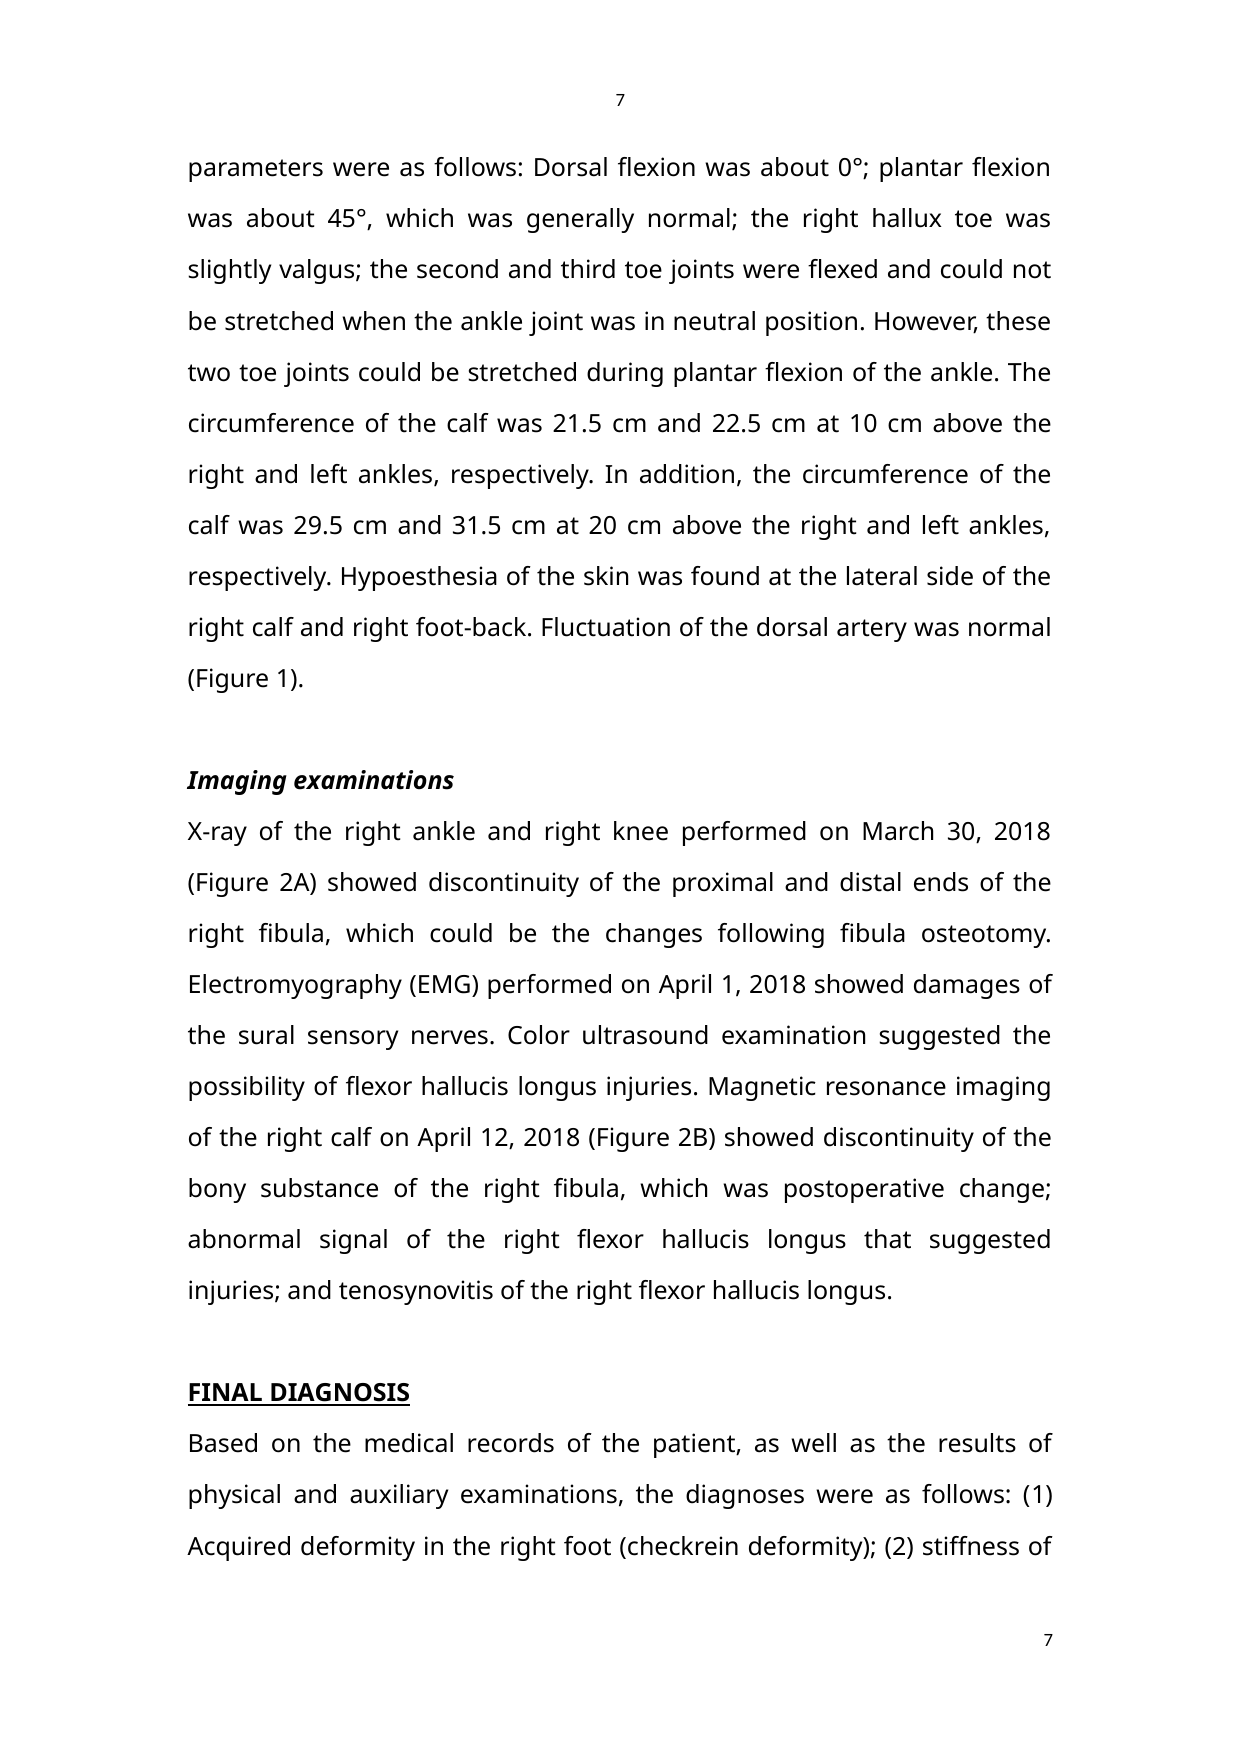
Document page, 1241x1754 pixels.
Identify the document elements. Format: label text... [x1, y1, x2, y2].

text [187, 150, 1053, 694]
text Imaging examinations [187, 762, 1053, 797]
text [187, 1426, 1053, 1562]
text FINAL DIAGNOSIS [187, 1375, 1053, 1409]
text X-ray of the right ankle and right knee performed on March 30, 2018 (Figure 2A) showed discontinuity of the proximal and distal ends of the right fibula, which could be the changes following fibula osteotomy. Electromyography (EMG) performed on April 1, 2018 showed damages of the sural sensory nerves. Color ultrasound examination suggested the possibility of flexor hallucis longus injuries. Magnetic resonance imaging of the right calf on April 12, 2018 (Figure 2B) showed discontinuity of the bony substance of the right fibula, which was postoperative change; abnormal signal of the right flexor hallucis longus that suggested injuries; and tenosynovitis of the right flexor hallucis longus. [187, 813, 1053, 1307]
